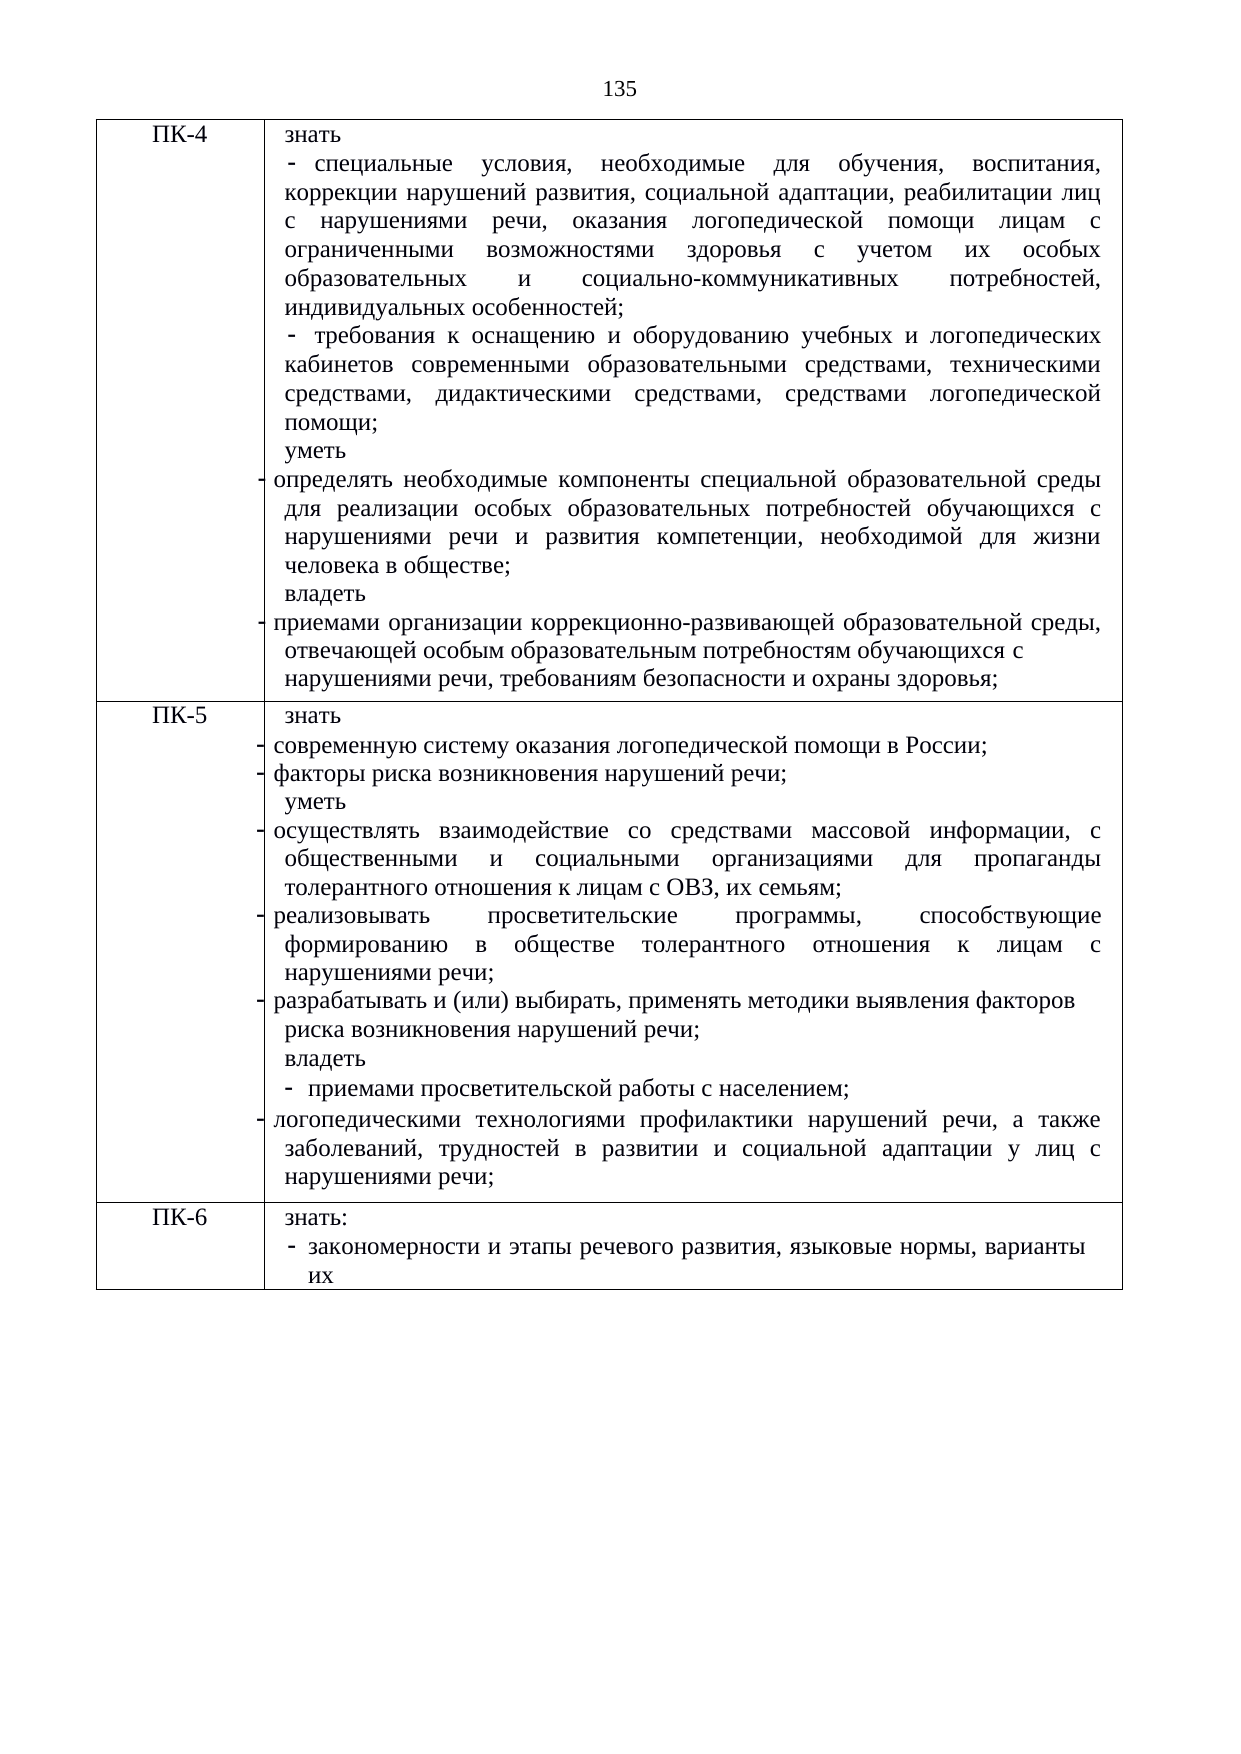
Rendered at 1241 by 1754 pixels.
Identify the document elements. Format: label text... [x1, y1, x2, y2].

table_cell ПК-6 [97, 1203, 264, 1289]
table_cell ПК-4 [97, 120, 264, 701]
table_cell знать специальные условия, необходимые для обучения, воспитания, коррекции нарушений развития, социальной адаптации, реабилитации лиц с нарушениями речи, оказания логопедической помощи лицам с ограниченными возможностями здоровья с учетом их особых образовательных и социально-коммуникативных потребностей, индивидуальных особенностей; требования к оснащению и оборудованию учебных и логопедических кабинетов современными образовательными средствами, техническими средствами, дидактическими средствами, средствами логопедической помощи; уметь определять необходимые компоненты специальной образовательной среды для реализации особых образовательных потребностей обучающихся с нарушениями речи и развития компетенции, необходимой для жизни человека в обществе; владеть приемами организации коррекционно-развивающей образовательной среды, отвечающей особым образовательным потребностям обучающихся с нарушениями речи, требованиям безопасности и охраны здоровья; [265, 120, 1122, 701]
table_cell знать современную систему оказания логопедической помощи в России; факторы риска возникновения нарушений речи; уметь осуществлять взаимодействие со средствами массовой информации, с общественными и социальными организациями для пропаганды толерантного отношения к лицам с ОВЗ, их семьям; реализовывать просветительские программы, способствующие формированию в обществе толерантного отношения к лицам с нарушениями речи; разрабатывать и (или) выбирать, применять методики выявления факторов риска возникновения нарушений речи; владеть приемами просветительской работы с населением; логопедическими технологиями профилактики нарушений речи, а также заболеваний, трудностей в развитии и социальной адаптации у лиц с нарушениями речи; [265, 702, 1122, 1202]
table_cell знать: закономерности и этапы речевого развития, языковые нормы, варианты их [265, 1203, 1122, 1289]
table_cell ПК-5 [97, 702, 264, 1202]
